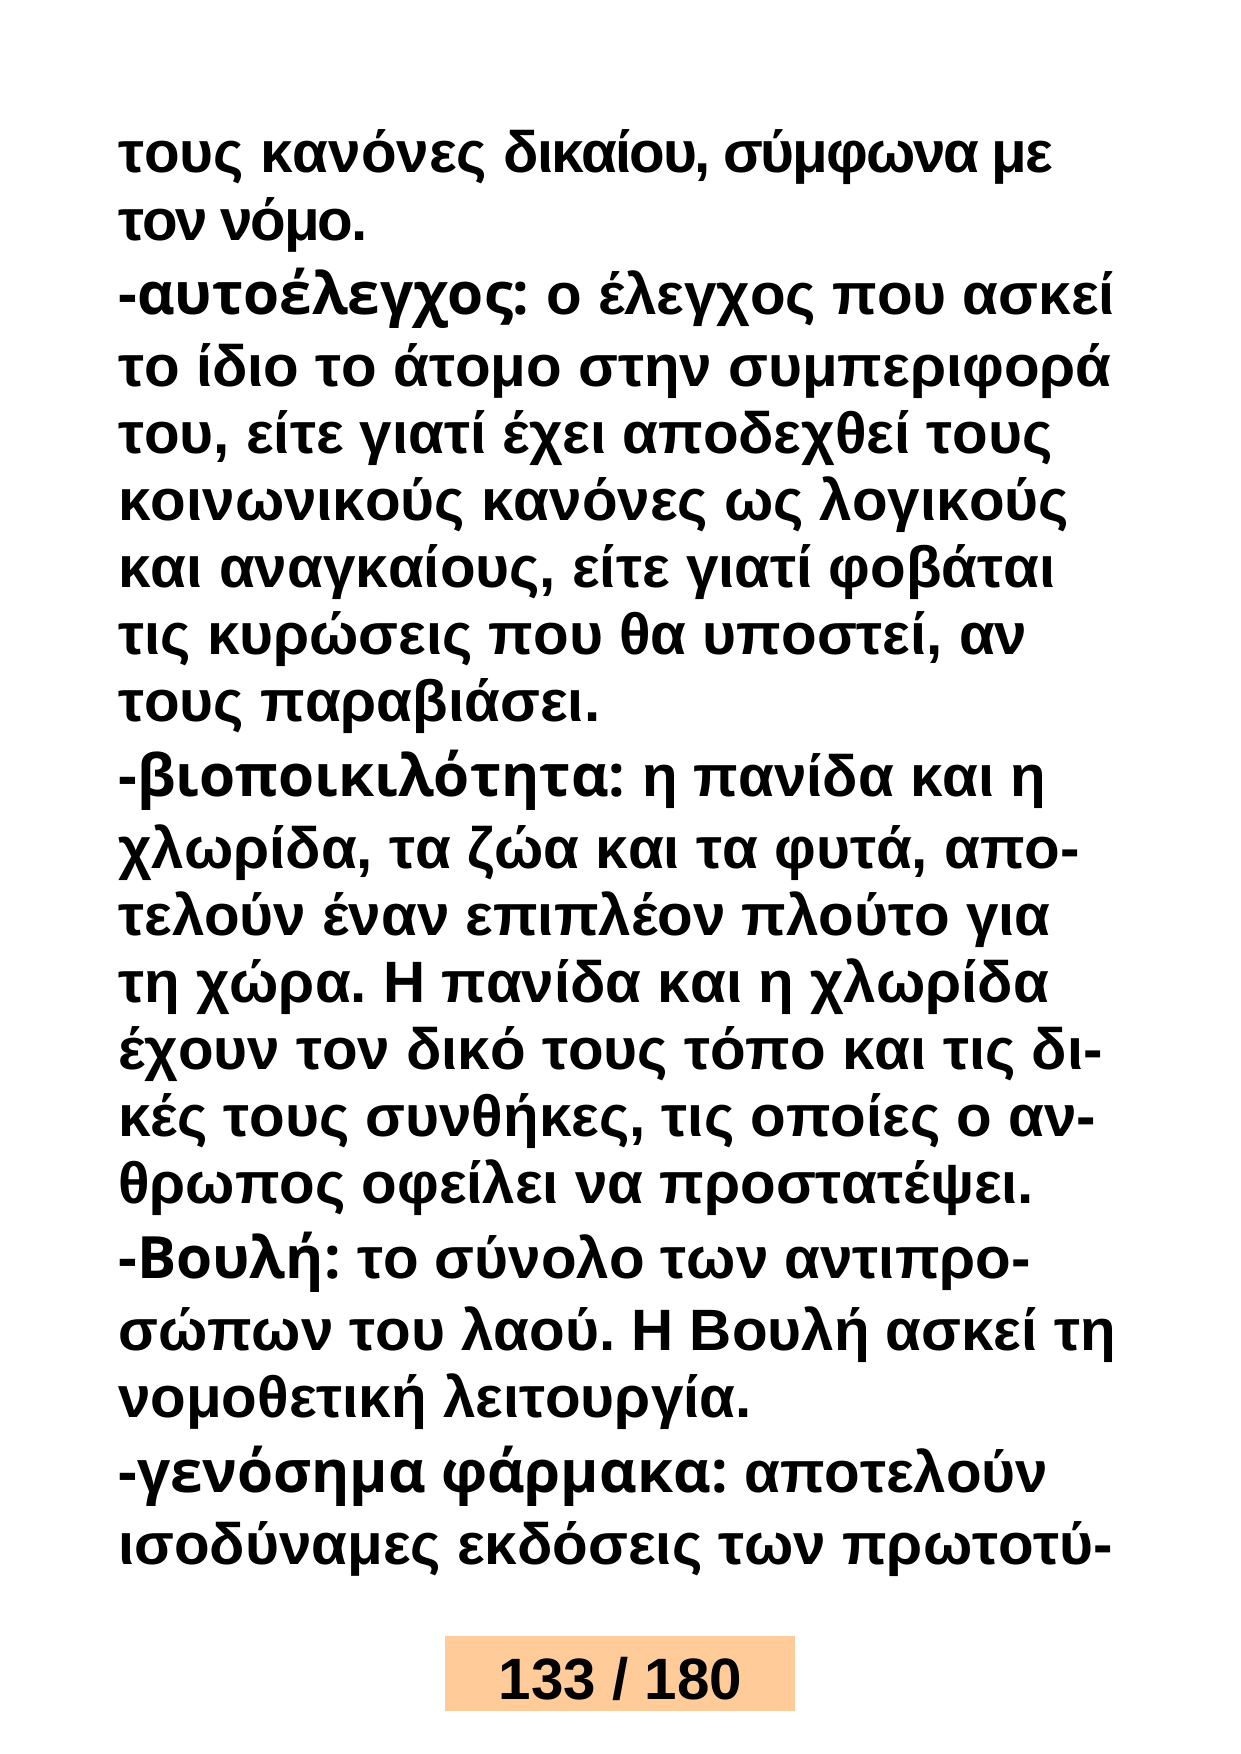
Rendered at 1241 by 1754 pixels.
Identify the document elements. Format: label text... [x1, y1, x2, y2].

list -αυτοέλεγχος: ο έλεγχος που ασκεί το ίδιο το άτομο στην συμπεριφορά του, είτε γιατί έχει αποδεχθεί τους κοινωνικούς κανόνες ως λογικούς και αναγκαίους, είτε γιατί φοβάται τις κυρώσεις που θα υποστεί, αν τους παραβιάσει. [118, 252, 1122, 734]
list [118, 118, 1122, 252]
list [118, 1430, 1122, 1576]
list -βιοποικιλότητα: η πανίδα και η χλωρίδα, τα ζώα και τα φυτά, απο-τελούν έναν επιπλέον πλούτο για τη χώρα. Η πανίδα και η χλωρίδα έχουν τον δικό τους τόπο και τις δι-κές τους συνθήκες, τις οποίες ο αν-θρωπος οφείλει να προστατέψει. [118, 734, 1122, 1216]
list -Βουλή: το σύνολο των αντιπρο-σώπων του λαού. Η Βουλή ασκεί τη νομοθετική λειτουργία. [118, 1216, 1122, 1430]
